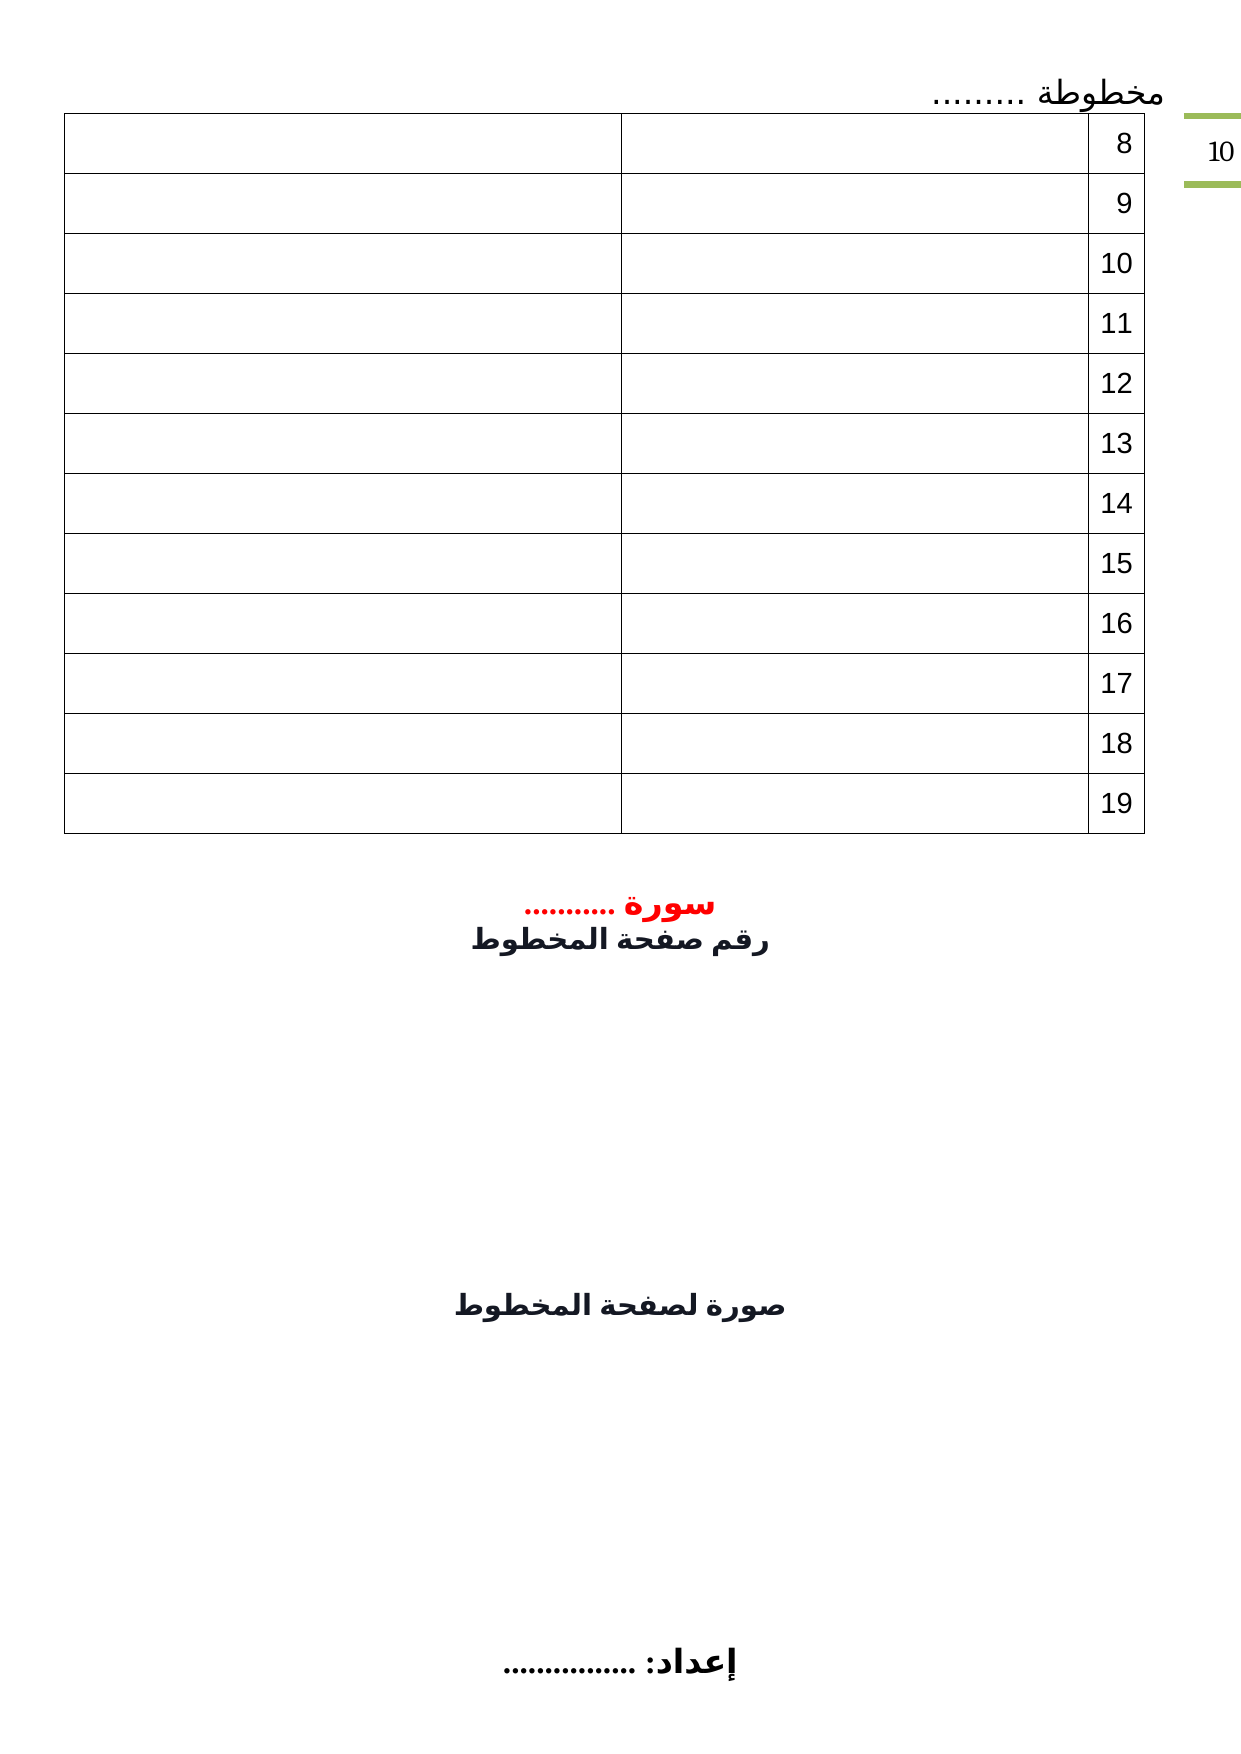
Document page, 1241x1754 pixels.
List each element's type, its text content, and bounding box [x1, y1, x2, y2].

text صورة لصفحة المخطوط [75, 1288, 1165, 1321]
text رقم صفحة المخطوط [75, 922, 1165, 956]
table_cell [65, 774, 621, 833]
table_cell 9 [1089, 174, 1144, 233]
table_cell [622, 714, 1088, 773]
table_cell [622, 174, 1088, 233]
table_cell [622, 654, 1088, 713]
table_cell [65, 654, 621, 713]
table_cell [622, 354, 1088, 413]
table_cell [65, 294, 621, 353]
subtitle سورة ........... [75, 884, 1165, 922]
table_cell 13 [1089, 414, 1144, 473]
table_cell 12 [1089, 354, 1144, 413]
table_cell 18 [1089, 714, 1144, 773]
table_cell [622, 294, 1088, 353]
table_cell 10 [1089, 234, 1144, 293]
table_cell [65, 174, 621, 233]
table_cell [622, 774, 1088, 833]
table_cell 11 [1089, 294, 1144, 353]
table_cell [65, 414, 621, 473]
table_cell [622, 414, 1088, 473]
table_cell [65, 234, 621, 293]
table_cell 19 [1089, 774, 1144, 833]
table_cell [622, 114, 1088, 173]
table_cell [65, 474, 621, 533]
table_cell [65, 534, 621, 593]
table_cell [622, 234, 1088, 293]
table_cell [622, 534, 1088, 593]
table_cell [65, 354, 621, 413]
table_cell [65, 114, 621, 173]
table_cell [65, 714, 621, 773]
table_cell 16 [1089, 594, 1144, 653]
table_cell [622, 474, 1088, 533]
table_cell 14 [1089, 474, 1144, 533]
table_cell 17 [1089, 654, 1144, 713]
table_cell 8 [1089, 114, 1144, 173]
table_cell 15 [1089, 534, 1144, 593]
table_cell [622, 594, 1088, 653]
table_cell [65, 594, 621, 653]
